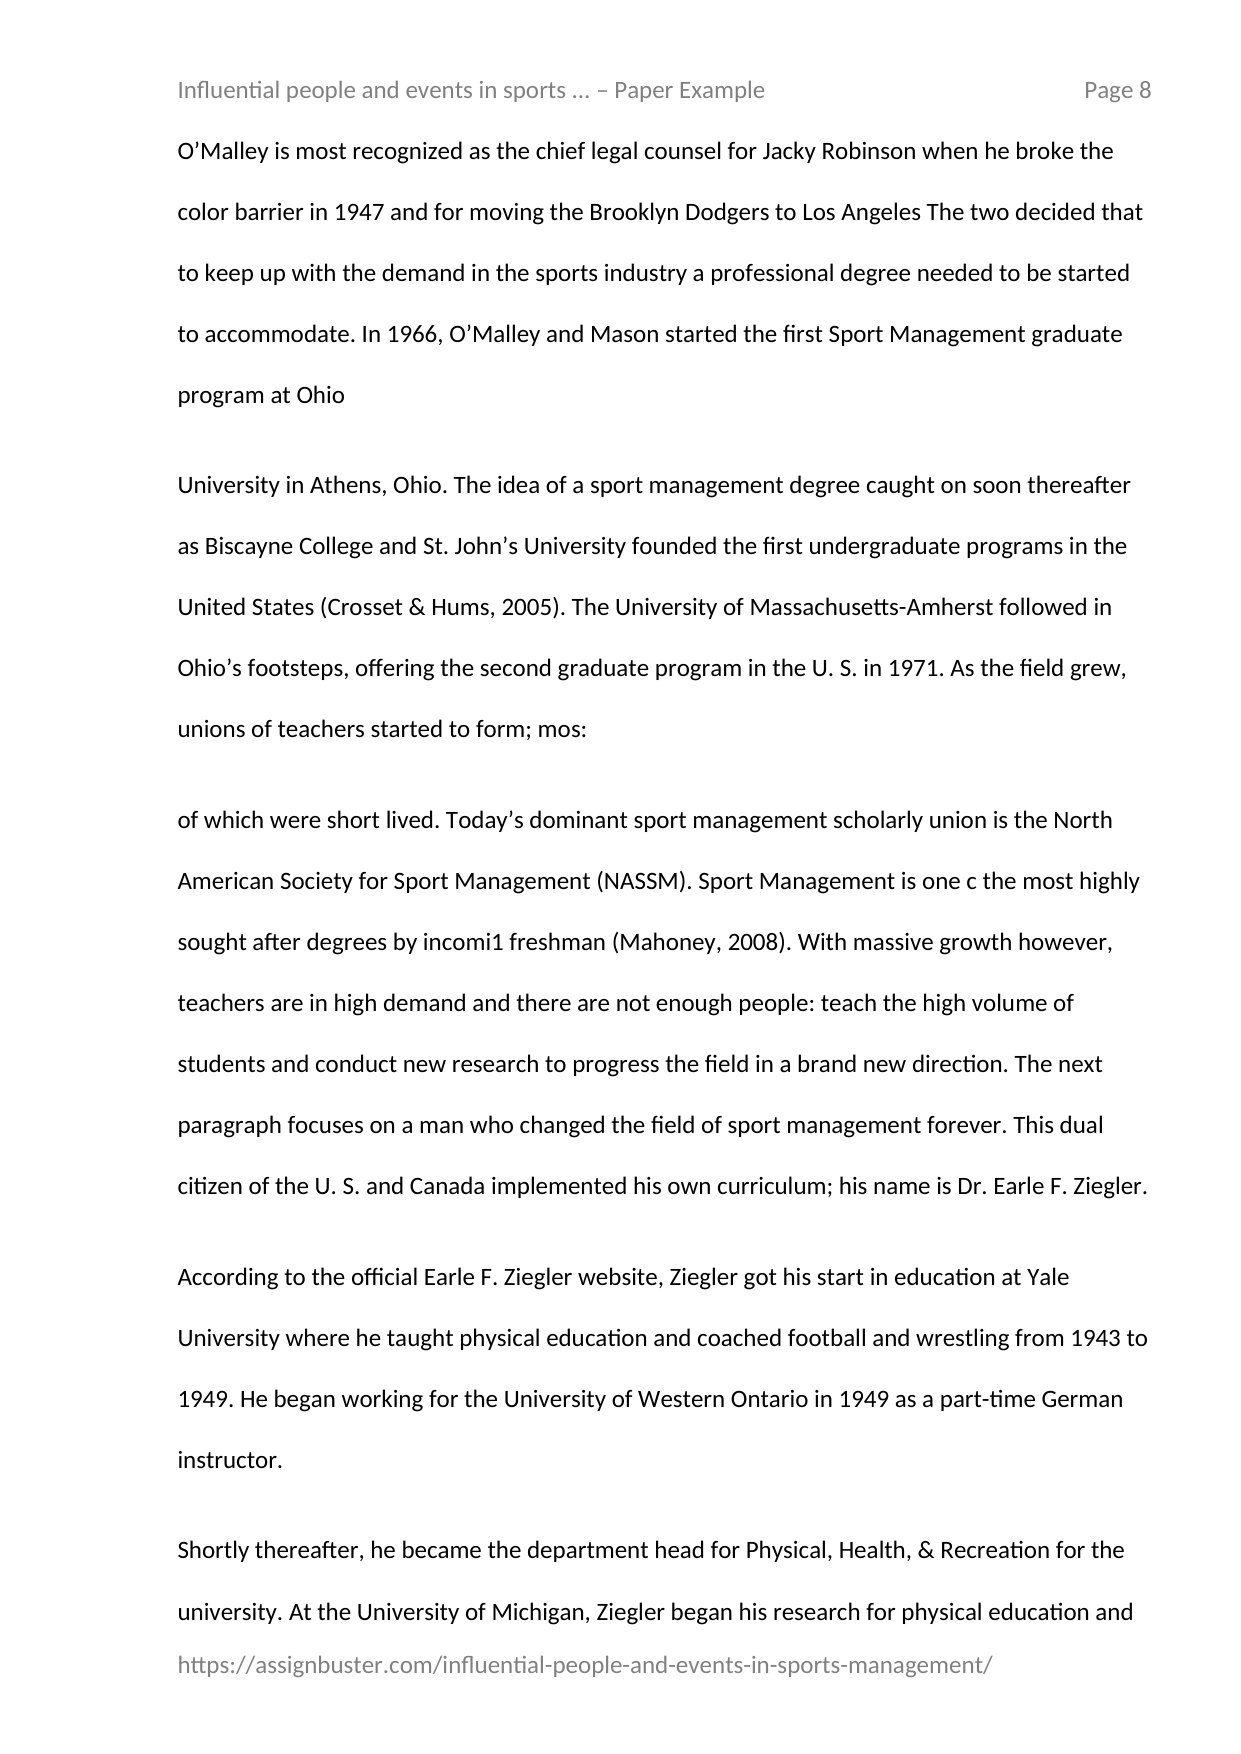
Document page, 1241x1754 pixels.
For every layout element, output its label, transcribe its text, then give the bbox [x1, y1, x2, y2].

text University in Athens, Ohio. The idea of a sport management degree caught on soon thereafter as Biscayne College and St. John’s University founded the first undergraduate programs in the United States (Crosset & Hums, 2005). The University of Massachusetts-Amherst followed in Ohio’s footsteps, offering the second graduate program in the U. S. in 1971. As the field grew, unions of teachers started to form; mos: [177, 469, 1152, 744]
text According to the official Earle F. Ziegler website, Ziegler got his start in education at Yale University where he taught physical education and coached football and wrestling from 1943 to 1949. He began working for the University of Western Ontario in 1949 as a part-time German instructor. [177, 1261, 1152, 1474]
text of which were short lived. Today’s dominant sport management scholarly union is the North American Society for Sport Management (NASSM). Sport Management is one c the most highly sought after degrees by incomi1 freshman (Mahoney, 2008). With massive growth however, teachers are in high demand and there are not enough people: teach the high volume of students and conduct new research to progress the field in a brand new direction. The next paragraph focuses on a man who changed the field of sport management forever. This dual citizen of the U. S. and Canada implemented his own curriculum; his name is Dr. Earle F. Ziegler. [177, 804, 1152, 1201]
text O’Malley is most recognized as the chief legal counsel for Jacky Robinson when he broke the color barrier in 1947 and for moving the Brooklyn Dodgers to Los Angeles The two decided that to keep up with the demand in the sports industry a professional degree needed to be started to accommodate. In 1966, O’Malley and Mason started the first Sport Management graduate program at Ohio [177, 135, 1152, 409]
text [177, 1534, 1152, 1626]
